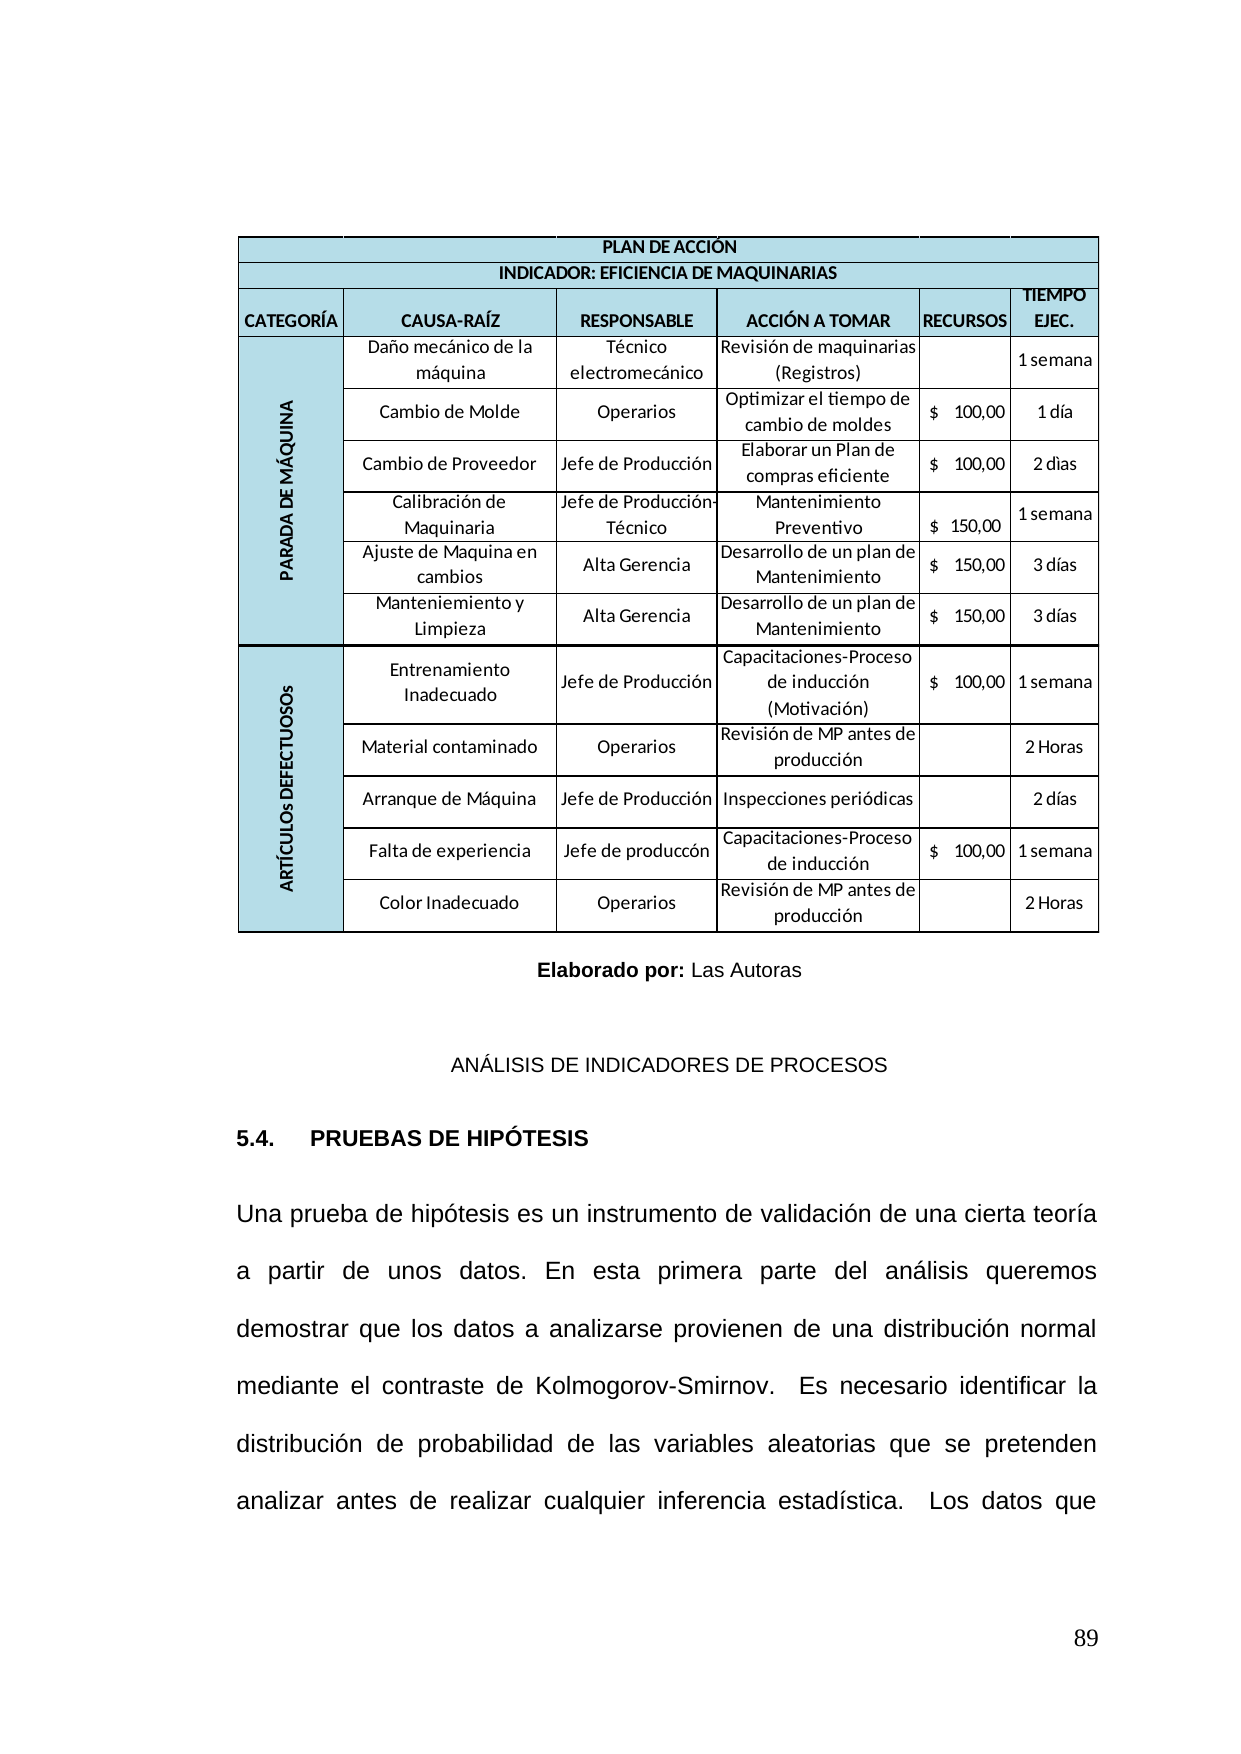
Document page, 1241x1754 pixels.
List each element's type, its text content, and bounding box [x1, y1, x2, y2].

list PRUEBAS DE HIPÓTESIS [236, 1125, 1102, 1152]
text ANÁLISIS DE INDICADORES DE PROCESOS [236, 1053, 1102, 1077]
text Elaborado por: Las Autoras [236, 236, 1102, 981]
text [236, 1199, 1098, 1515]
